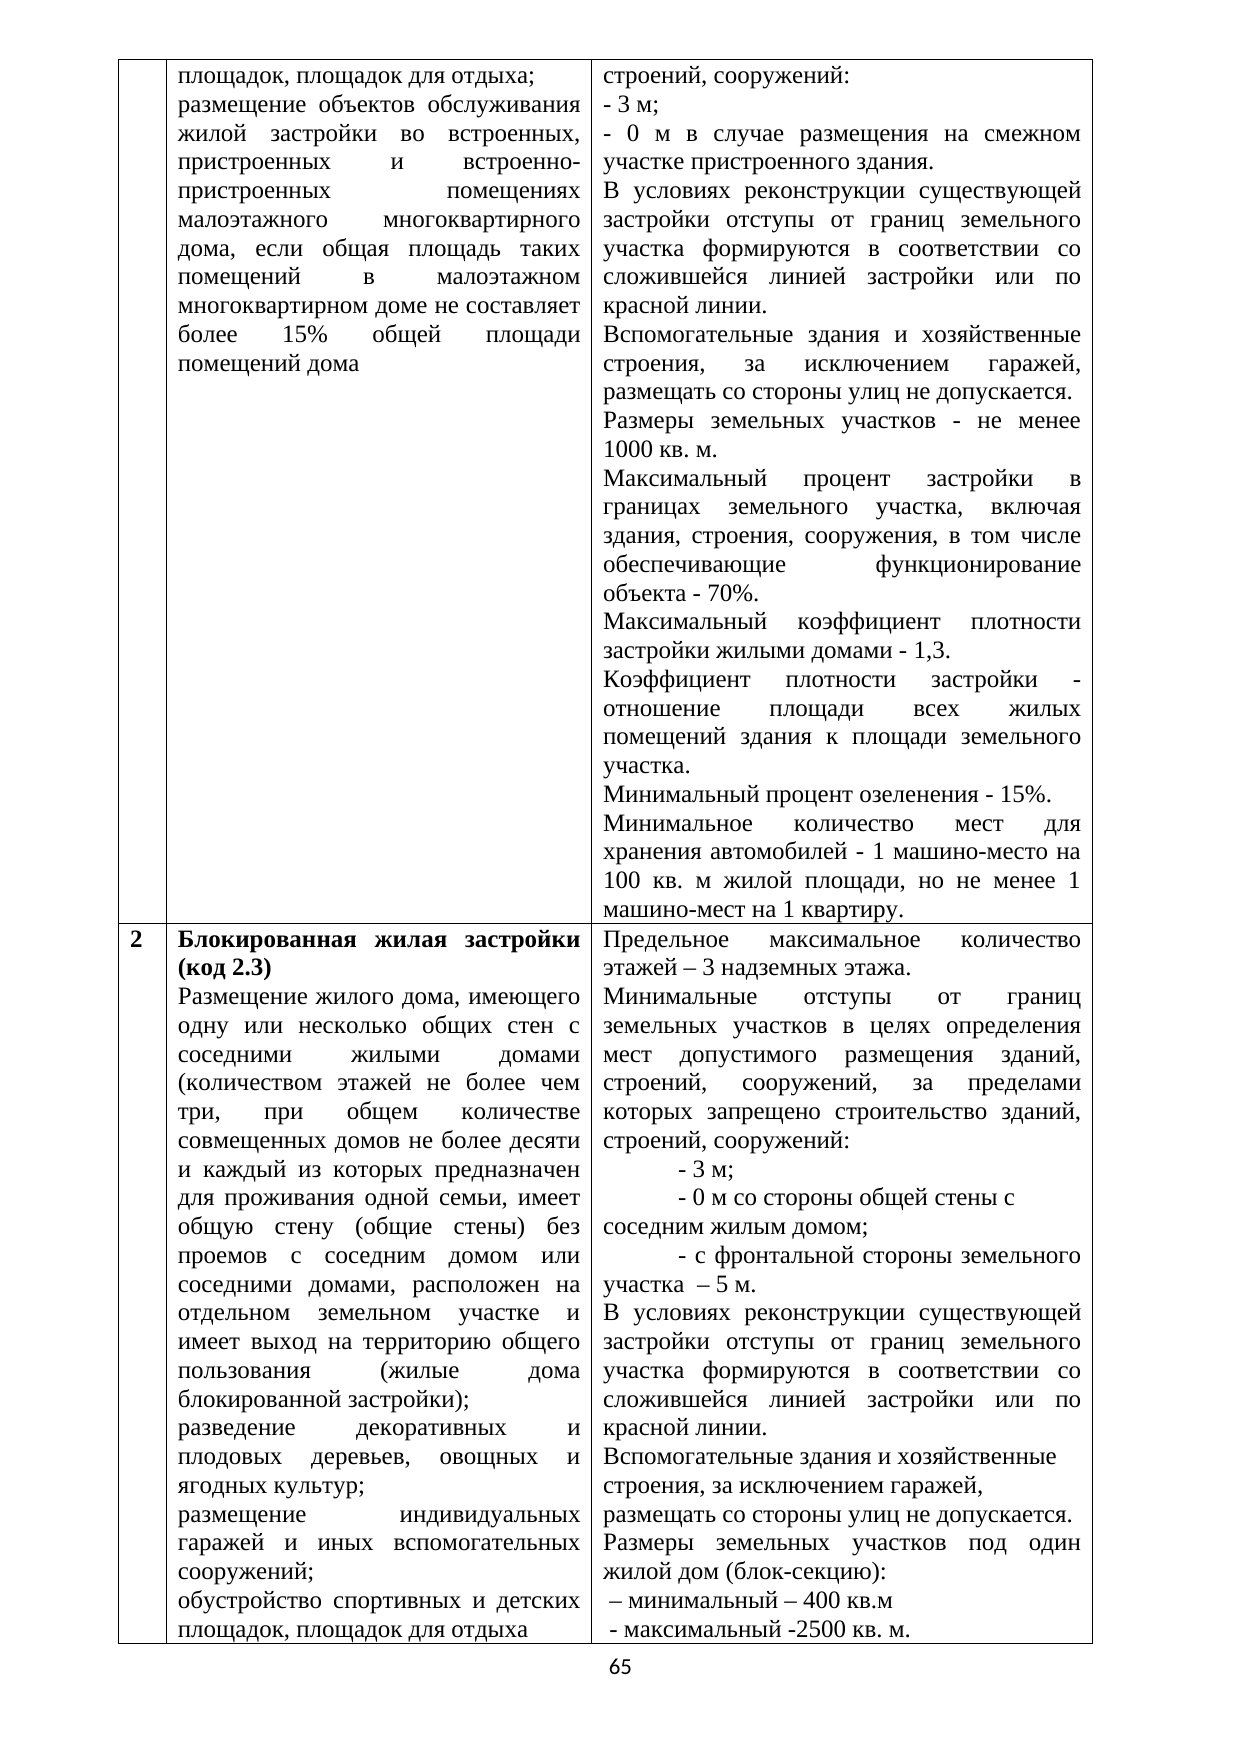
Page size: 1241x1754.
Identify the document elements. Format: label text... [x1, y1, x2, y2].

table_cell 1 [119, 60, 166, 923]
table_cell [592, 924, 1092, 1642]
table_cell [167, 60, 591, 923]
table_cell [592, 60, 1092, 923]
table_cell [167, 924, 591, 1642]
table_cell 2 [119, 924, 166, 1642]
